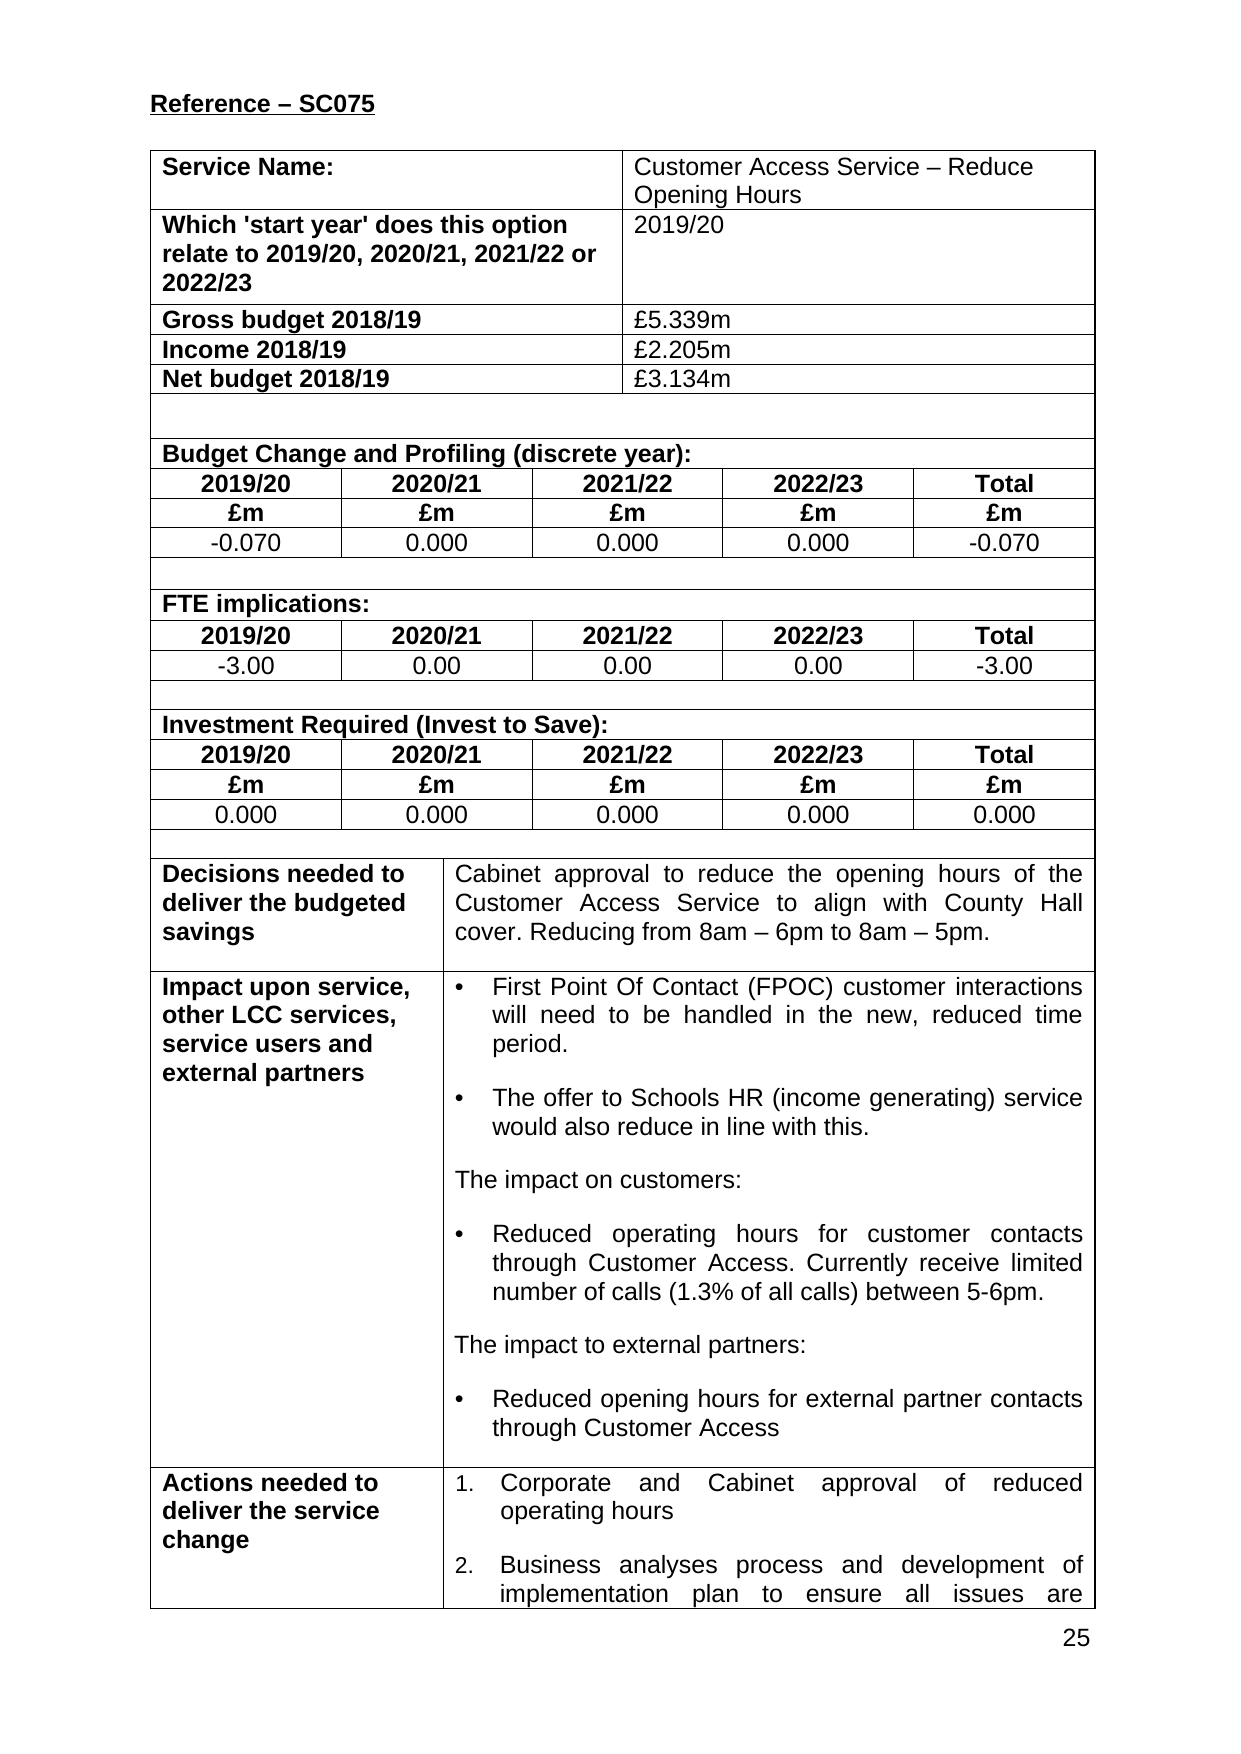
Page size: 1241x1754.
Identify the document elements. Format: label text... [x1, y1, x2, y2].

table_cell -3.00 [914, 651, 1094, 679]
table_cell Impact upon service, other LCC services, service users and external partners [151, 972, 443, 1467]
table_cell £m [533, 770, 722, 799]
table_cell £m [723, 499, 913, 527]
table_cell £m [342, 499, 532, 527]
table_cell £m [151, 770, 341, 799]
table_cell [151, 830, 1094, 858]
table_cell [151, 558, 1094, 588]
table_cell -0.070 [151, 528, 341, 557]
table_cell 0.000 [151, 800, 341, 828]
table_cell Investment Required (Invest to Save): [151, 710, 1094, 739]
table_cell £3.134m [623, 365, 1094, 393]
table_cell 0.000 [723, 800, 913, 828]
table_cell 2019/20 [151, 740, 341, 769]
table_cell 0.00 [723, 651, 913, 679]
table_cell Budget Change and Profiling (discrete year): [151, 439, 1094, 468]
table_cell 0.000 [533, 800, 722, 828]
table_cell 0.000 [342, 528, 532, 557]
table_cell £2.205m [623, 335, 1094, 363]
table_cell 2022/23 [723, 621, 913, 650]
table_cell 2022/23 [723, 740, 913, 769]
table_cell 0.000 [533, 528, 722, 557]
table_cell £m [914, 499, 1094, 527]
table_cell 0.000 [723, 528, 913, 557]
table_cell Net budget 2018/19 [151, 365, 622, 393]
table_cell £m [533, 499, 722, 527]
table_cell 2020/21 [342, 469, 532, 497]
table_header Service Name: [151, 151, 622, 209]
table_cell £m [914, 770, 1094, 799]
table_cell 2019/20 [151, 621, 341, 650]
table_cell -3.00 [151, 651, 341, 679]
table_cell 0.000 [914, 800, 1094, 828]
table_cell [444, 1468, 1094, 1608]
table_cell £m [151, 499, 341, 527]
table_cell Gross budget 2018/19 [151, 305, 622, 334]
table_cell 2021/22 [533, 469, 722, 497]
table_cell 2021/22 [533, 740, 722, 769]
table_cell FTE implications: [151, 590, 1094, 620]
table_cell 2019/20 [151, 469, 341, 497]
table_cell -0.070 [914, 528, 1094, 557]
table_cell 0.000 [342, 800, 532, 828]
table_cell 2019/20 [623, 210, 1094, 304]
table_cell Decisions needed to deliver the budgeted savings [151, 859, 443, 971]
table_cell 2020/21 [342, 621, 532, 650]
table_cell [151, 394, 1094, 438]
table_cell 2020/21 [342, 740, 532, 769]
table_cell [151, 681, 1094, 709]
table_cell Income 2018/19 [151, 335, 622, 363]
text Reference – SC075 [150, 89, 1090, 117]
table_cell £m [723, 770, 913, 799]
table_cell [151, 1468, 443, 1608]
table_header Customer Access Service – Reduce Opening Hours [623, 151, 1094, 209]
table_cell First Point Of Contact (FPOC) customer interactions will need to be handled in the new, reduced time period. The offer to Schools HR (income generating) service would also reduce in line with this. The impact on customers: Reduced operating hours for customer contacts through Customer Access. Currently receive limited number of calls (1.3% of all calls) between 5-6pm. The impact to external partners: Reduced opening hours for external partner contacts through Customer Access [444, 972, 1094, 1467]
table_cell £5.339m [623, 305, 1094, 334]
table_cell 2022/23 [723, 469, 913, 497]
table_cell 0.00 [533, 651, 722, 679]
table_cell 0.00 [342, 651, 532, 679]
table_cell 2021/22 [533, 621, 722, 650]
table_cell Which 'start year' does this option relate to 2019/20, 2020/21, 2021/22 or 2022/23 [151, 210, 622, 304]
table_cell Total [914, 621, 1094, 650]
table_cell Cabinet approval to reduce the opening hours of the Customer Access Service to align with County Hall cover. Reducing from 8am – 6pm to 8am – 5pm. [444, 859, 1094, 971]
table_cell Total [914, 740, 1094, 769]
table_cell Total [914, 469, 1094, 497]
table_cell £m [342, 770, 532, 799]
